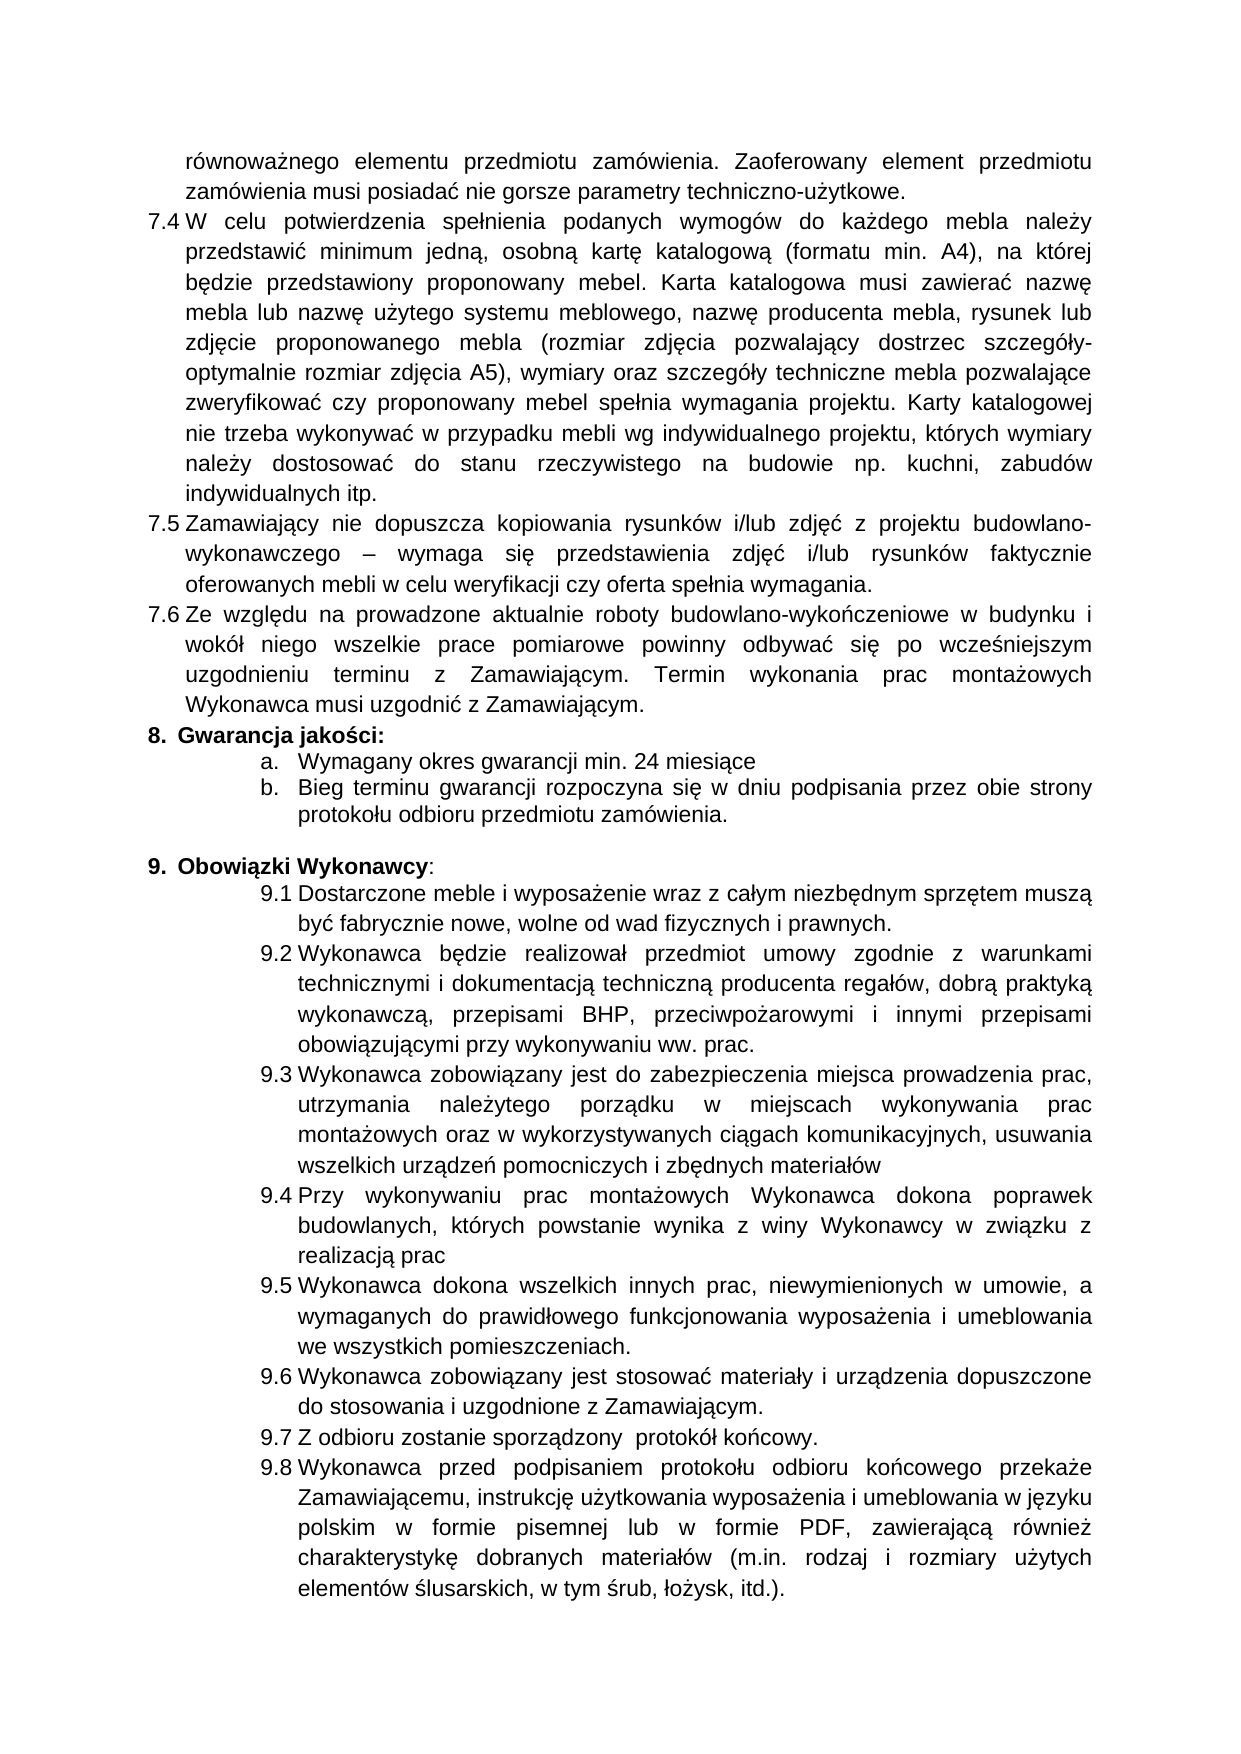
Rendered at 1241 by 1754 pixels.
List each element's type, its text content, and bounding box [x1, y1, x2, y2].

list Wykonawca dokona wszelkich innych prac, niewymienionych w umowie, a wymaganych do prawidłowego funkcjonowania wyposażenia i umeblowania we wszystkich pomieszczeniach. [260, 1272, 1093, 1359]
list Wymagany okres gwarancji min. 24 miesiące [260, 748, 1093, 774]
list Z odbioru zostanie sporządzony protokół końcowy. [260, 1423, 1093, 1450]
list Ze względu na prowadzone aktualnie roboty budowlano-wykończeniowe w budynku i wokół niego wszelkie prace pomiarowe powinny odbywać się po wcześniejszym uzgodnieniu terminu z Zamawiającym. Termin wykonania prac montażowych Wykonawca musi uzgodnić z Zamawiającym. [148, 601, 1093, 718]
list W celu potwierdzenia spełnienia podanych wymogów do każdego mebla należy przedstawić minimum jedną, osobną kartę katalogową (formatu min. A4), na której będzie przedstawiony proponowany mebel. Karta katalogowa musi zawierać nazwę mebla lub nazwę użytego systemu meblowego, nazwę producenta mebla, rysunek lub zdjęcie proponowanego mebla (rozmiar zdjęcia pozwalający dostrzec szczegóły- optymalnie rozmiar zdjęcia A5), wymiary oraz szczegóły techniczne mebla pozwalające zweryfikować czy proponowany mebel spełnia wymagania projektu. Karty katalogowej nie trzeba wykonywać w przypadku mebli wg indywidualnego projektu, których wymiary należy dostosować do stanu rzeczywistego na budowie np. kuchni, zabudów indywidualnych itp. [148, 208, 1093, 506]
list Obowiązki Wykonawcy: [148, 853, 1093, 880]
list Wykonawca będzie realizował przedmiot umowy zgodnie z warunkami technicznymi i dokumentacją techniczną producenta regałów, dobrą praktyką wykonawczą, przepisami BHP, przeciwpożarowymi i innymi przepisami obowiązującymi przy wykonywaniu ww. prac. [260, 940, 1093, 1057]
list Zamawiający nie dopuszcza kopiowania rysunków i/lub zdjęć z projektu budowlano-wykonawczego – wymaga się przedstawienia zdjęć i/lub rysunków faktycznie oferowanych mebli w celu weryfikacji czy oferta spełnia wymagania. [148, 510, 1093, 597]
list Bieg terminu gwarancji rozpoczyna się w dniu podpisania przez obie strony protokołu odbioru przedmiotu zamówienia. [260, 774, 1093, 827]
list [148, 148, 1093, 204]
list Przy wykonywaniu prac montażowych Wykonawca dokona poprawek budowlanych, których powstanie wynika z winy Wykonawcy w związku z realizacją prac [260, 1182, 1093, 1268]
list Dostarczone meble i wyposażenie wraz z całym niezbędnym sprzętem muszą być fabrycznie nowe, wolne od wad fizycznych i prawnych. [260, 880, 1093, 936]
list Wykonawca zobowiązany jest stosować materiały i urządzenia dopuszczone do stosowania i uzgodnione z Zamawiającym. [260, 1363, 1093, 1419]
list Wykonawca przed podpisaniem protokołu odbioru końcowego przekaże Zamawiającemu, instrukcję użytkowania wyposażenia i umeblowania w języku polskim w formie pisemnej lub w formie PDF, zawierającą również charakterystykę dobranych materiałów (m.in. rodzaj i rozmiary użytych elementów ślusarskich, w tym śrub, łożysk, itd.). [260, 1454, 1093, 1601]
list Wykonawca zobowiązany jest do zabezpieczenia miejsca prowadzenia prac, utrzymania należytego porządku w miejscach wykonywania prac montażowych oraz w wykorzystywanych ciągach komunikacyjnych, usuwania wszelkich urządzeń pomocniczych i zbędnych materiałów [260, 1061, 1093, 1178]
list Gwarancja jakości: [148, 722, 1093, 748]
